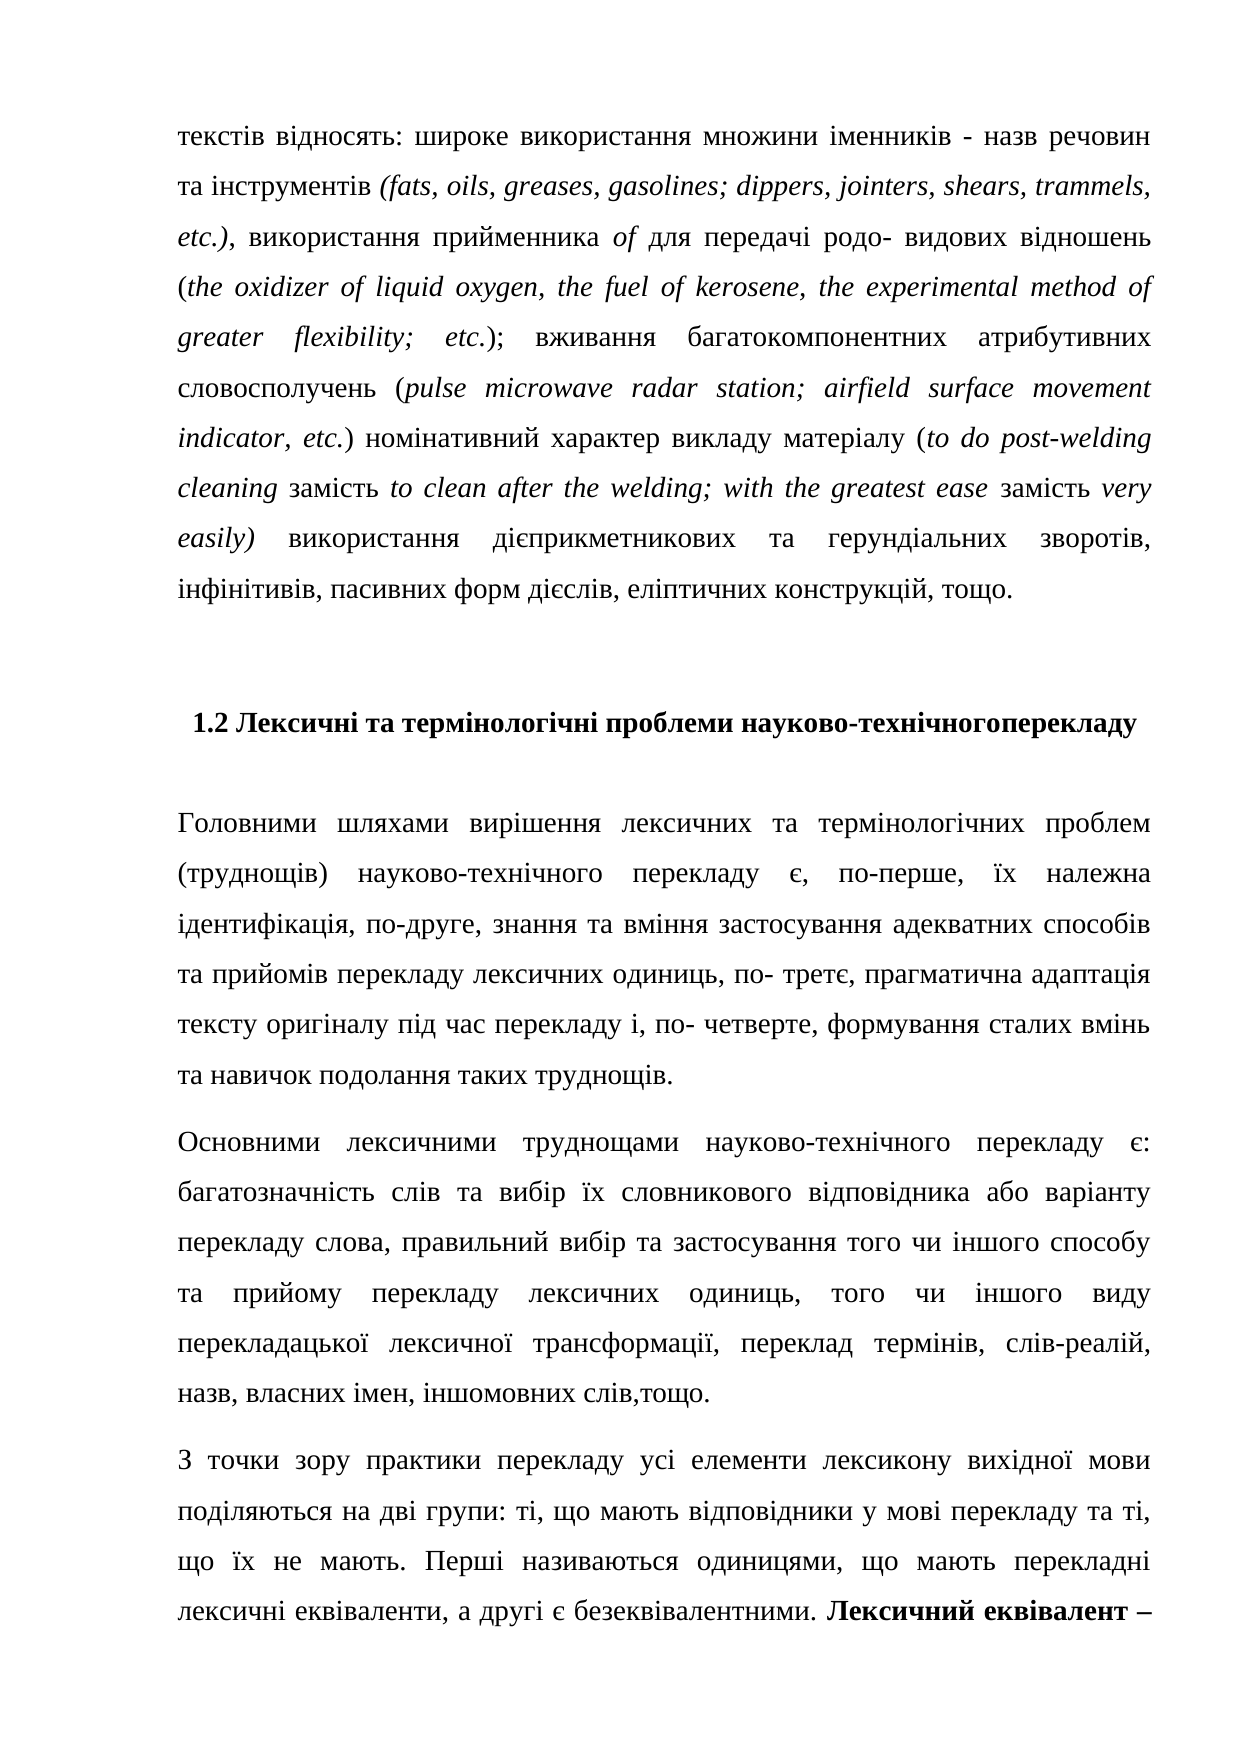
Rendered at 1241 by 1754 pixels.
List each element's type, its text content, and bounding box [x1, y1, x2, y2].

text Основними лексичними труднощами науково-технічного перекладу є: багатозначність слів та вибір їх словникового відповідника або варіанту перекладу слова, правильний вибір та застосування того чи іншого способу та прийому перекладу лексичних одиниць, того чи іншого виду перекладацької лексичної трансформації, переклад термінів, слів-реалій, назв, власних імен, іншомовних слів,тощо. [177, 1124, 1152, 1409]
text 1.2 Лексичні та термінологічні проблеми науково-технічногоперекладу [177, 705, 1152, 738]
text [177, 118, 1152, 604]
text Головними шляхами вирішення лексичних та термінологічних проблем (труднощів) науково-технічного перекладу є, по-перше, їх належна ідентифікація, по-друге, знання та вміння застосування адекватних способів та прийомів перекладу лексичних одиниць, по- третє, прагматична адаптація тексту оригіналу під час перекладу і, по- четверте, формування сталих вмінь та навичок подолання таких труднощів. [177, 805, 1152, 1090]
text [177, 1442, 1152, 1627]
